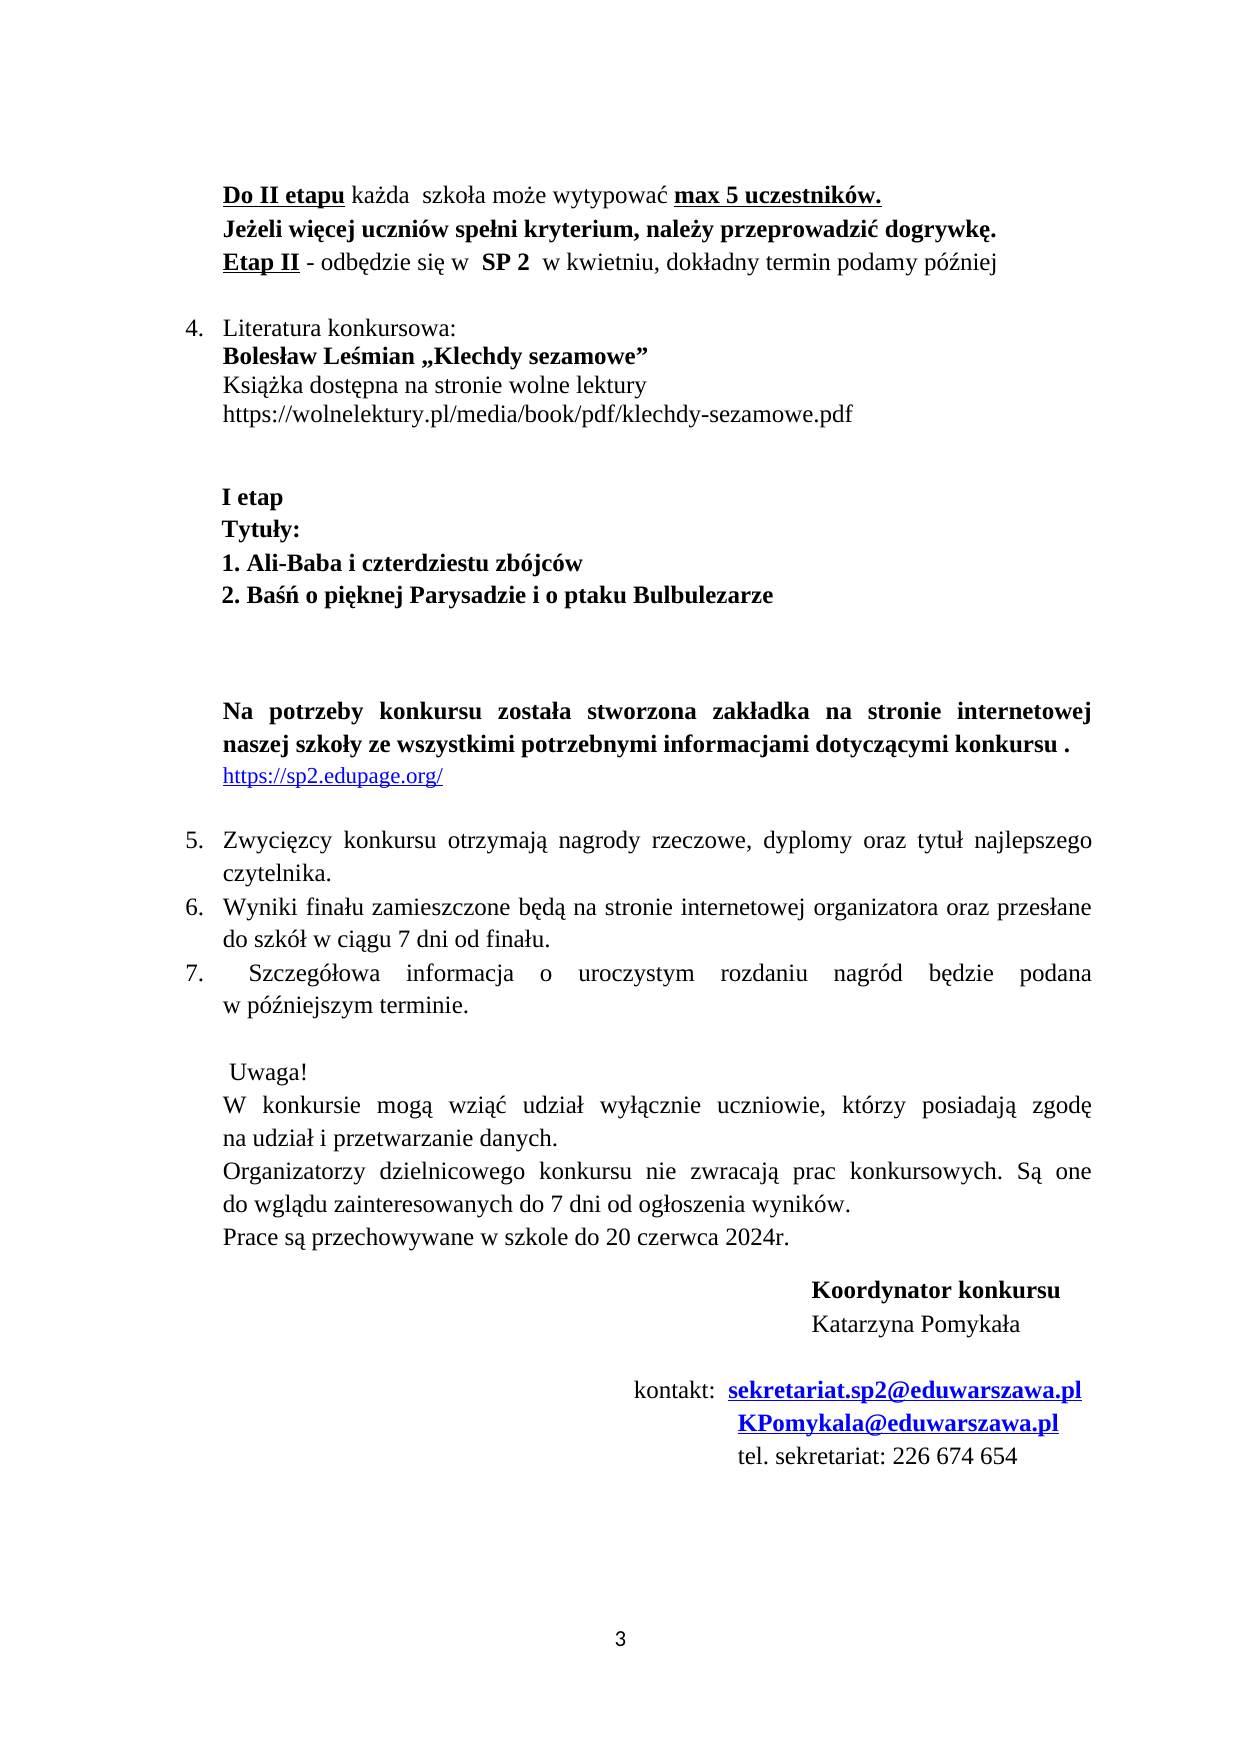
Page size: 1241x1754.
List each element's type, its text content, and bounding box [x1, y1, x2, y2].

list Etap II - odbędzie się w SP 2 w kwietniu, dokładny termin podamy później [223, 247, 1093, 275]
list https://sp2.edupage.org/ [223, 762, 1093, 789]
text KPomykala@eduwarszawa.pl [738, 1408, 1093, 1436]
list Uwaga! [223, 1057, 1093, 1085]
list W konkursie mogą wziąć udział wyłącznie uczniowie, którzy posiadają zgodę na udział i przetwarzanie danych. [223, 1090, 1093, 1151]
list Literatura konkursowa: [185, 313, 1093, 341]
list Prace są przechowywane w szkole do 20 czerwca 2024r. [223, 1222, 1093, 1251]
list Organizatorzy dzielnicowego konkursu nie zwracają prac konkursowych. Są one do wglądu zainteresowanych do 7 dni od ogłoszenia wyników. [223, 1156, 1093, 1217]
list Wyniki finału zamieszczone będą na stronie internetowej organizatora oraz przesłane do szkół w ciągu 7 dni od finału. [185, 892, 1093, 953]
list https://wolnelektury.pl/media/book/pdf/klechdy-sezamowe.pdf [223, 399, 1093, 428]
list Szczegółowa informacja o uroczystym rozdaniu nagród będzie podana w późniejszym terminie. [185, 958, 1093, 1019]
list Zwycięzcy konkursu otrzymają nagrody rzeczowe, dyplomy oraz tytuł najlepszego czytelnika. [185, 826, 1093, 887]
text Katarzyna Pomykała [811, 1309, 1093, 1337]
text I etap [221, 482, 1093, 510]
list Bolesław Leśmian „Klechdy sezamowe” [223, 341, 1093, 370]
text Koordynator konkursu [811, 1276, 1093, 1304]
text tel. sekretariat: 226 674 654 [738, 1441, 1093, 1469]
list Na potrzeby konkursu została stworzona zakładka na stronie internetowej naszej szkoły ze wszystkimi potrzebnymi informacjami dotyczącymi konkursu . [223, 696, 1093, 758]
text 1. Ali-Baba i czterdziestu zbójców 2. Baśń o pięknej Parysadzie i o ptaku Bulbulezarze [221, 548, 1093, 609]
list Do II etapu każda szkoła może wytypować max 5 uczestników. [223, 181, 1093, 209]
text Tytuły: [221, 514, 1093, 543]
text kontakt: sekretariat.sp2@eduwarszawa.pl [148, 1375, 1093, 1403]
list Książka dostępna na stronie wolne lektury [223, 370, 1093, 399]
list Jeżeli więcej uczniów spełni kryterium, należy przeprowadzić dogrywkę. [223, 214, 1093, 242]
